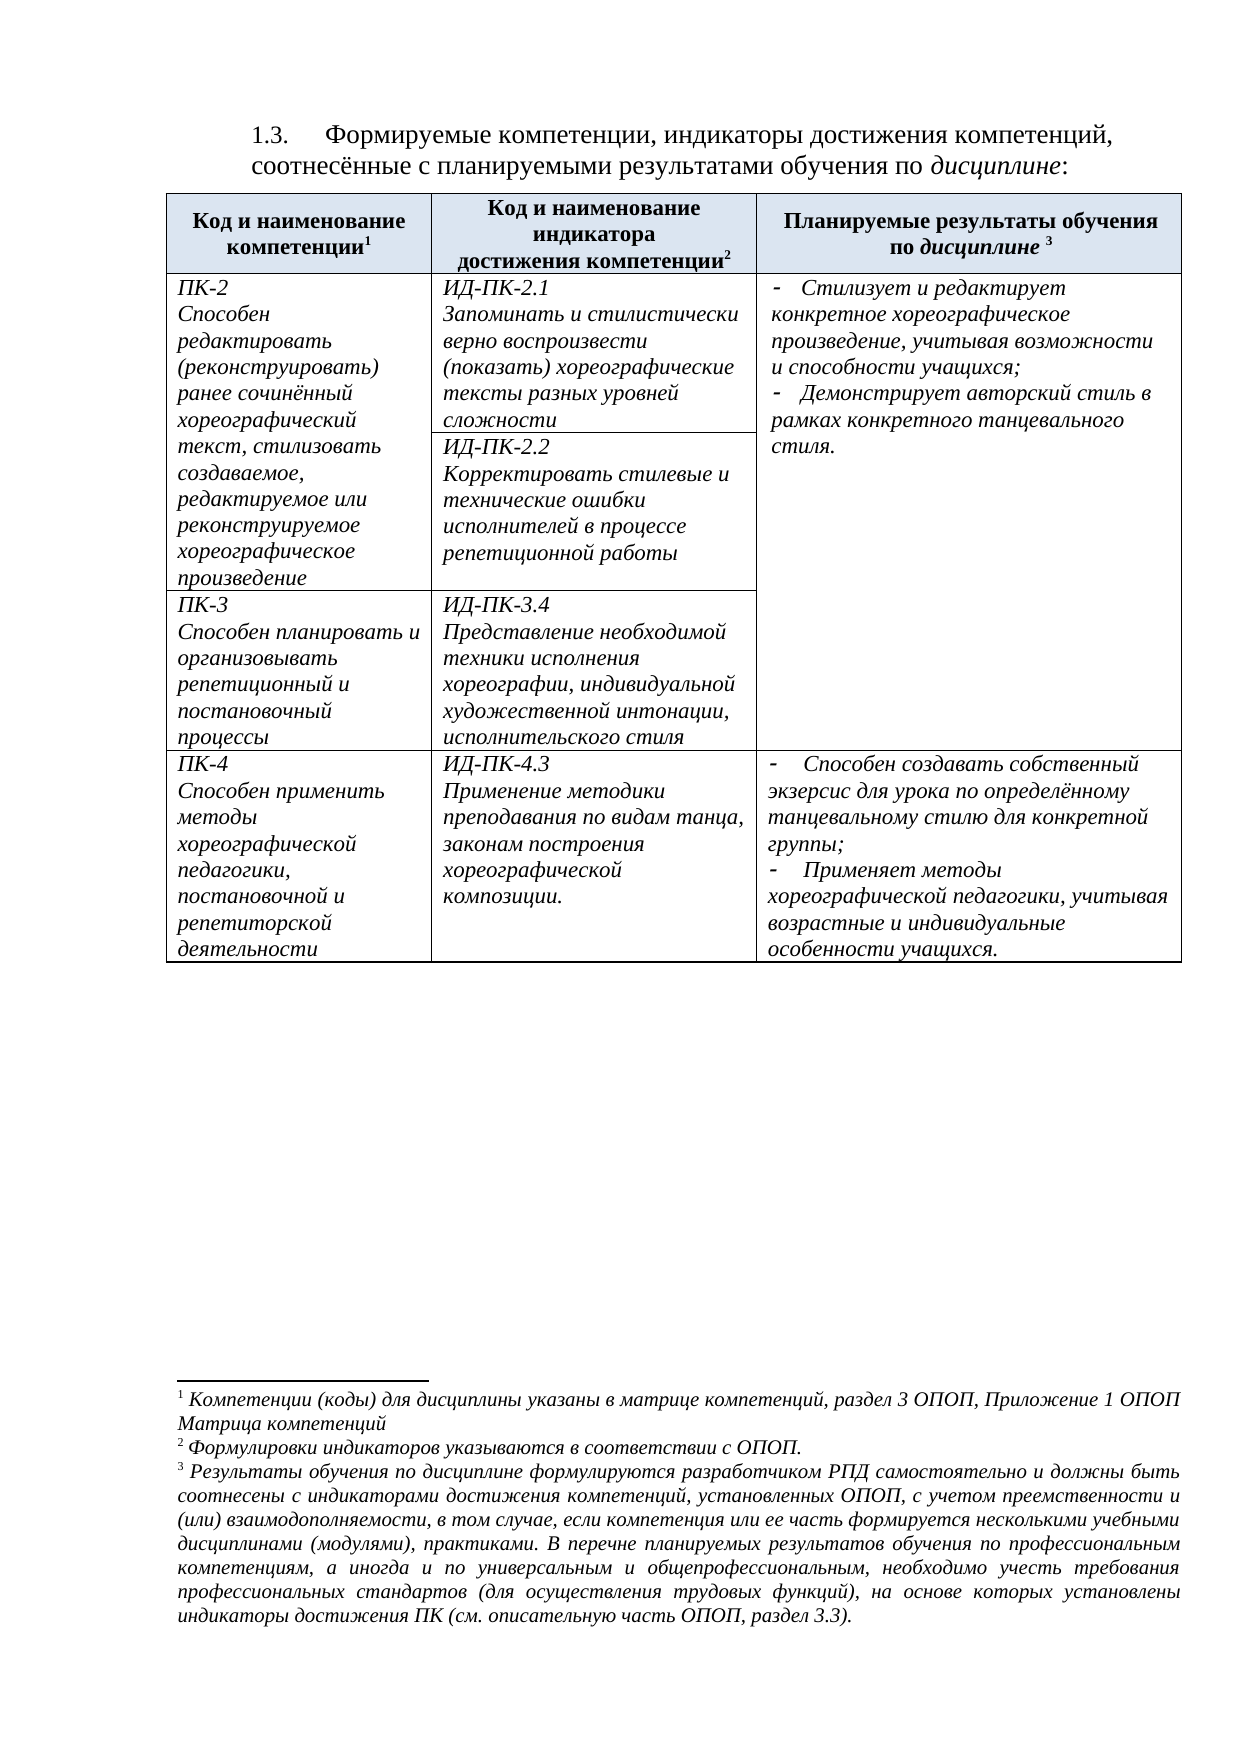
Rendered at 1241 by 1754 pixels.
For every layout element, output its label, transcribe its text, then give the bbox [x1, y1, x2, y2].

table_cell ИД-ПК-3.4 Представление необходимой техники исполнения хореографии, индивидуальной художественной интонации, исполнительского стиля [432, 591, 756, 749]
table_cell ИД-ПК-2.2 Корректировать стилевые и технические ошибки исполнителей в процессе репетиционной работы [432, 433, 756, 590]
table_cell ПК-2 Способен редактировать (реконструировать) ранее сочинённый хореографический текст, стилизовать создаваемое, редактируемое или реконструируемое хореографическое произведение [167, 274, 431, 590]
table_cell ПК-4 Способен применить методы хореографической педагогики, постановочной и репетиторской деятельности [167, 751, 431, 961]
table_cell ИД-ПК-2.1 Запоминать и стилистически верно воспроизвести (показать) хореографические тексты разных уровней сложности [432, 274, 756, 432]
table_header Планируемые результаты обучения по дисциплине [757, 194, 1181, 273]
table_header Код и наименование компетенции [167, 194, 431, 273]
table_header Код и наименование индикатора достижения компетенции [432, 194, 756, 273]
table_cell ИД-ПК-4.3 Применение методики преподавания по видам танца, законам построения хореографической композиции. [432, 751, 756, 961]
table_cell ПК-3 Способен планировать и организовывать репетиционный и постановочный процессы [167, 591, 431, 749]
table_cell Способен создавать собственный экзерсис для урока по определённому танцевальному стилю для конкретной группы; Применяет методы хореографической педагогики, учитывая возрастные и индивидуальные особенности учащихся. [757, 751, 1181, 961]
table_cell Стилизует и редактирует конкретное хореографическое произведение, учитывая возможности и способности учащихся; Демонстрирует авторский стиль в рамках конкретного танцевального стиля. [757, 274, 1181, 749]
subtitle Формируемые компетенции, индикаторы достижения компетенций, соотнесённые с планируемыми результатами обучения по дисциплине: [251, 118, 1181, 180]
